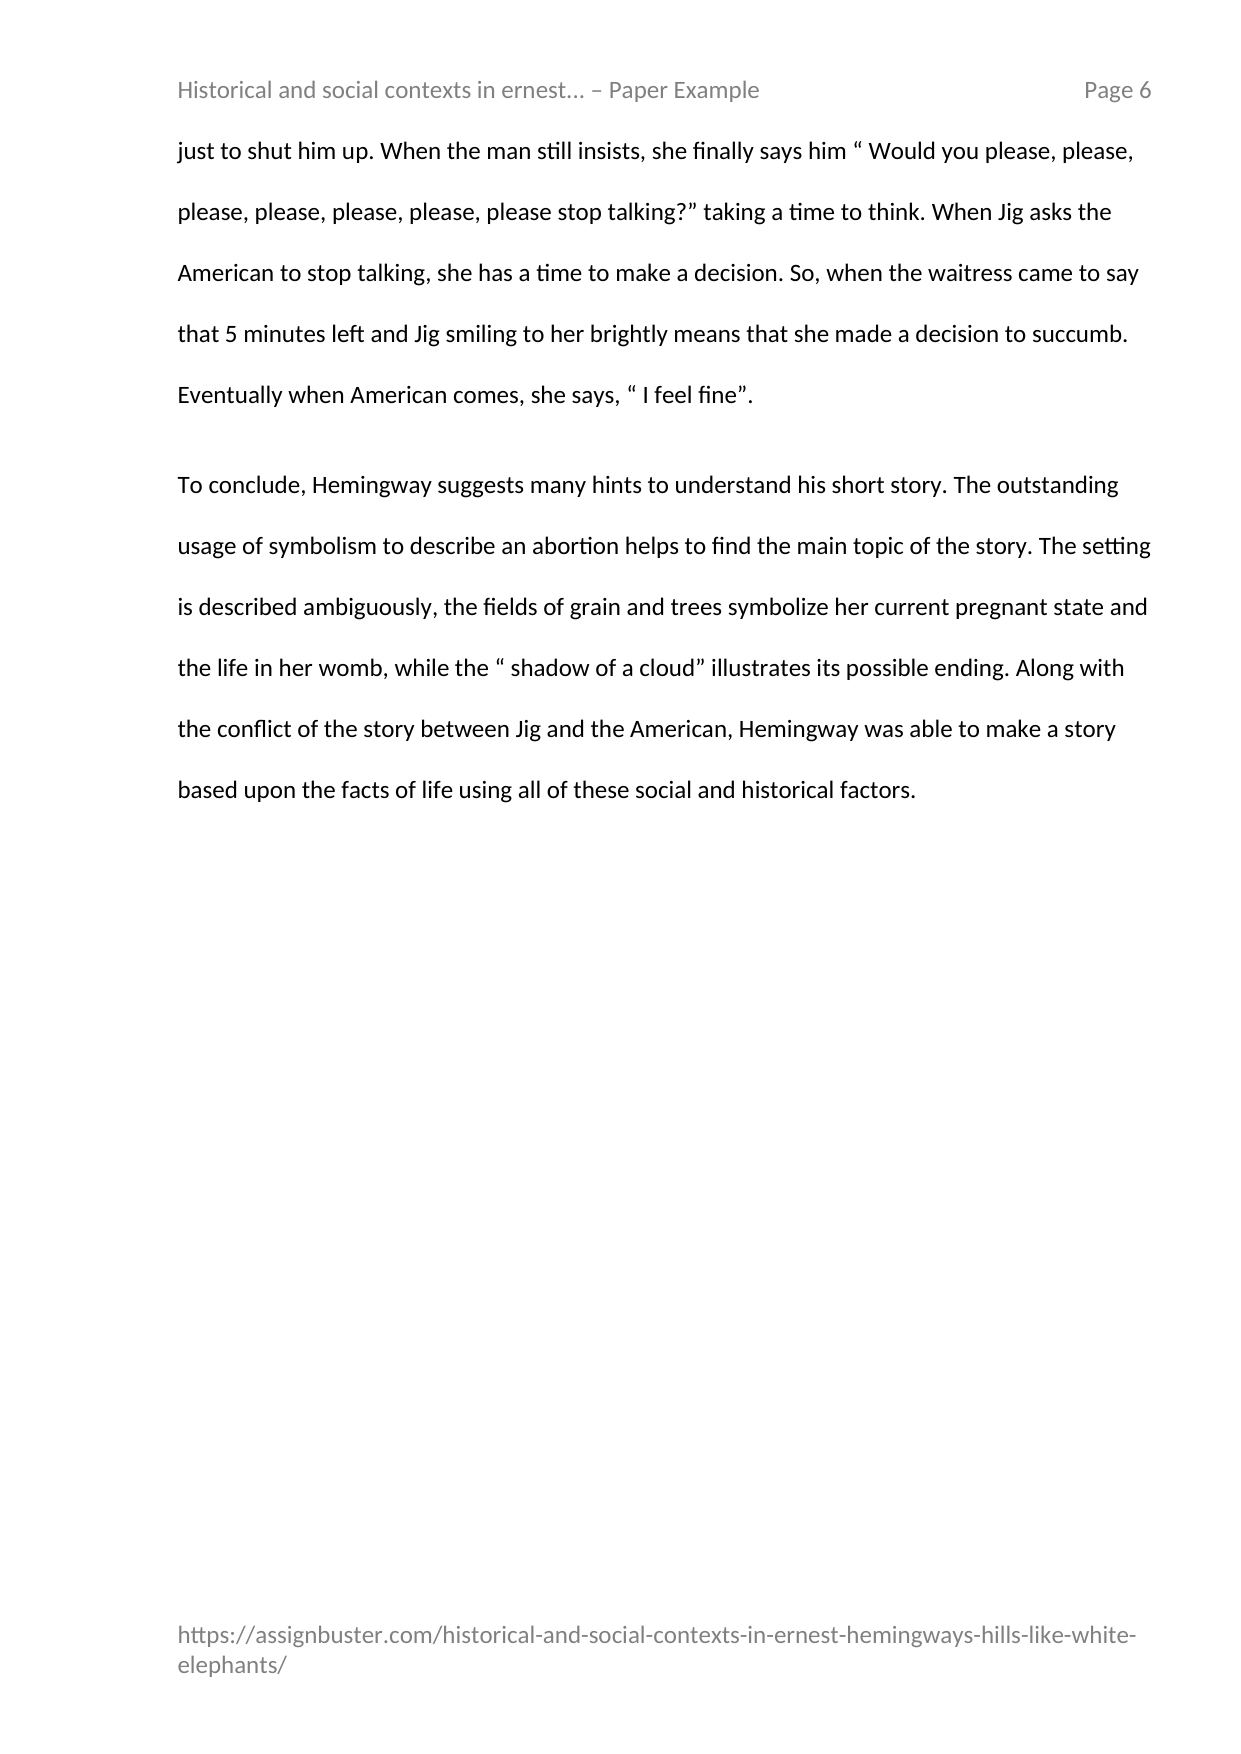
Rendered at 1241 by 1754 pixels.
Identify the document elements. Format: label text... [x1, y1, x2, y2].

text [177, 135, 1152, 409]
text To conclude, Hemingway suggests many hints to understand his short story. The outstanding usage of symbolism to describe an abortion helps to find the main topic of the story. The setting is described ambiguously, the fields of grain and trees symbolize her current pregnant state and the life in her womb, while the “ shadow of a cloud” illustrates its possible ending. Along with the conflict of the story between Jig and the American, Hemingway was able to make a story based upon the facts of life using all of these social and historical factors. [177, 469, 1152, 805]
